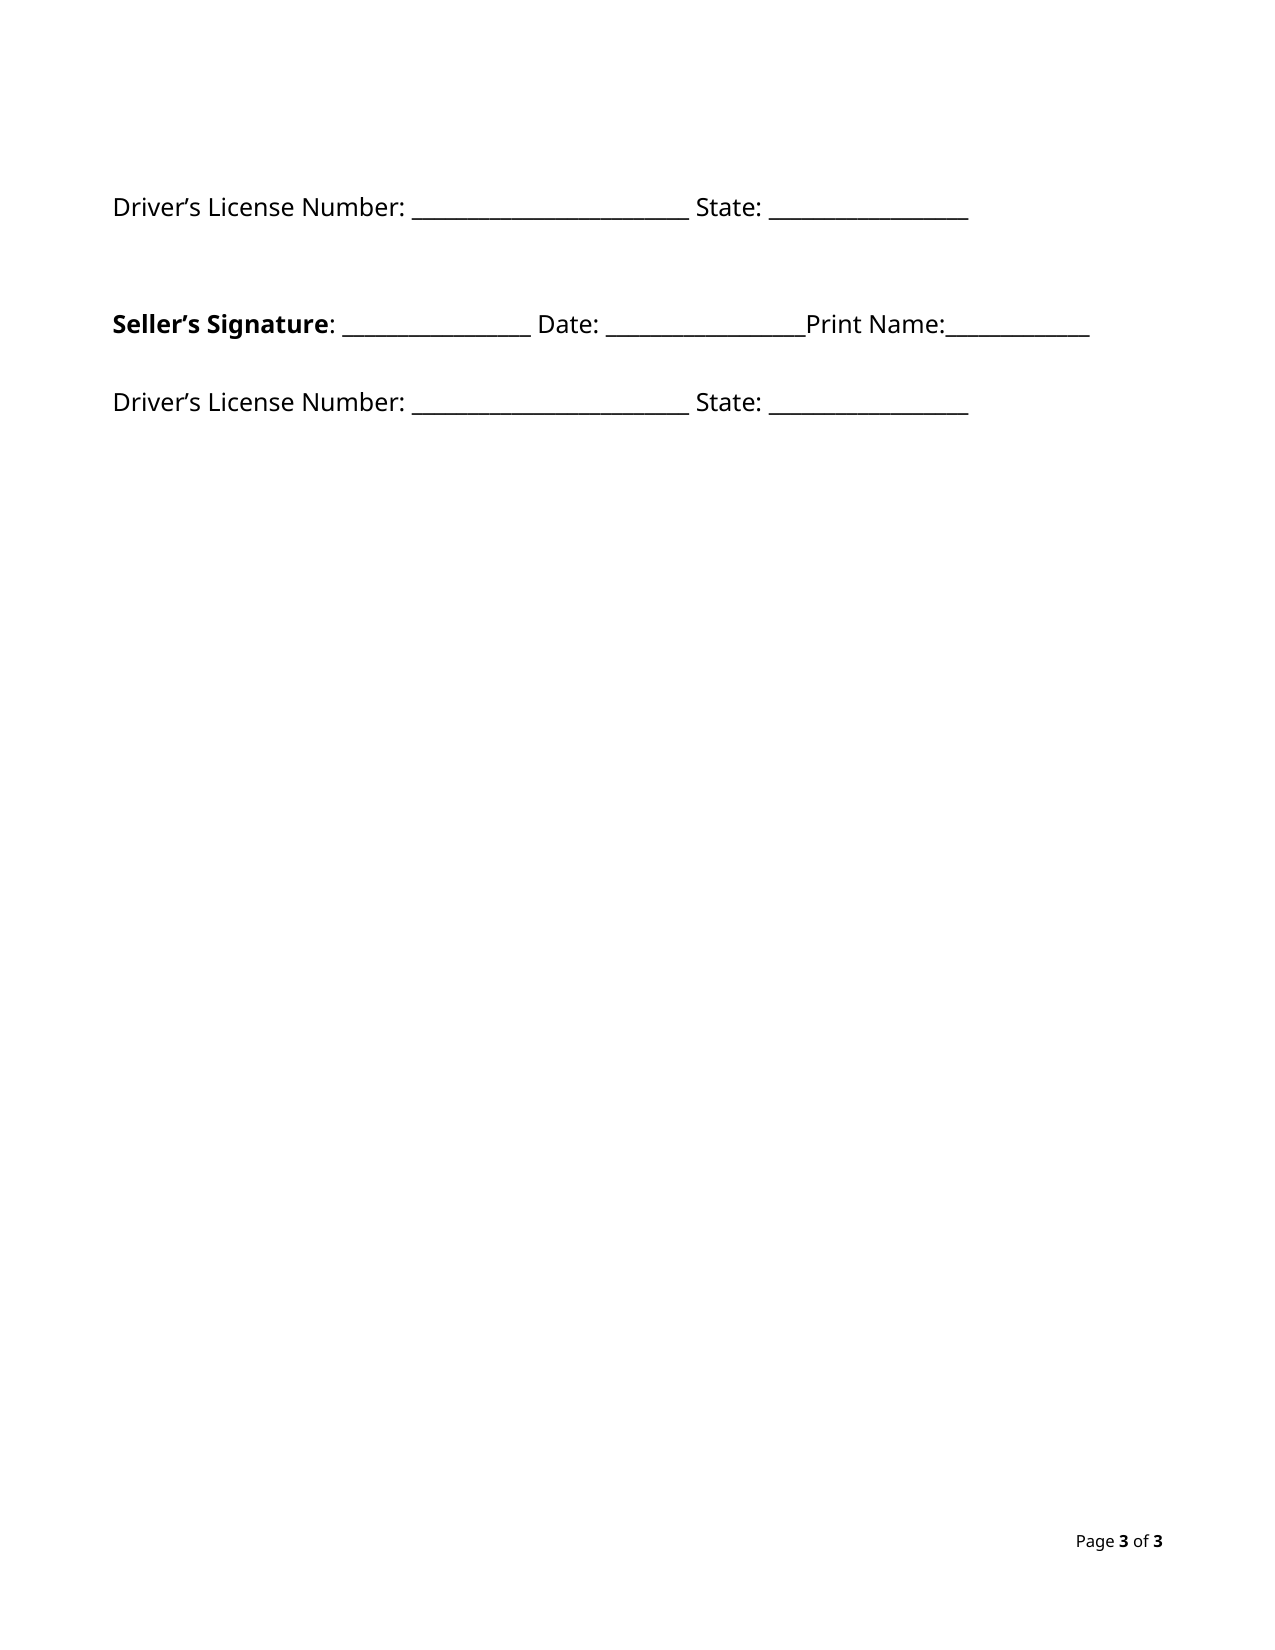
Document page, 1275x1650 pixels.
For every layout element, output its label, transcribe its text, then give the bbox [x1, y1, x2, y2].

text Driver’s License Number: _________________________ State: __________________ [112, 385, 1162, 419]
text Driver’s License Number: _________________________ State: __________________ [112, 189, 1162, 223]
text Seller’s Signature: _________________ Date: __________________Print Name:_____________ [112, 307, 1162, 341]
